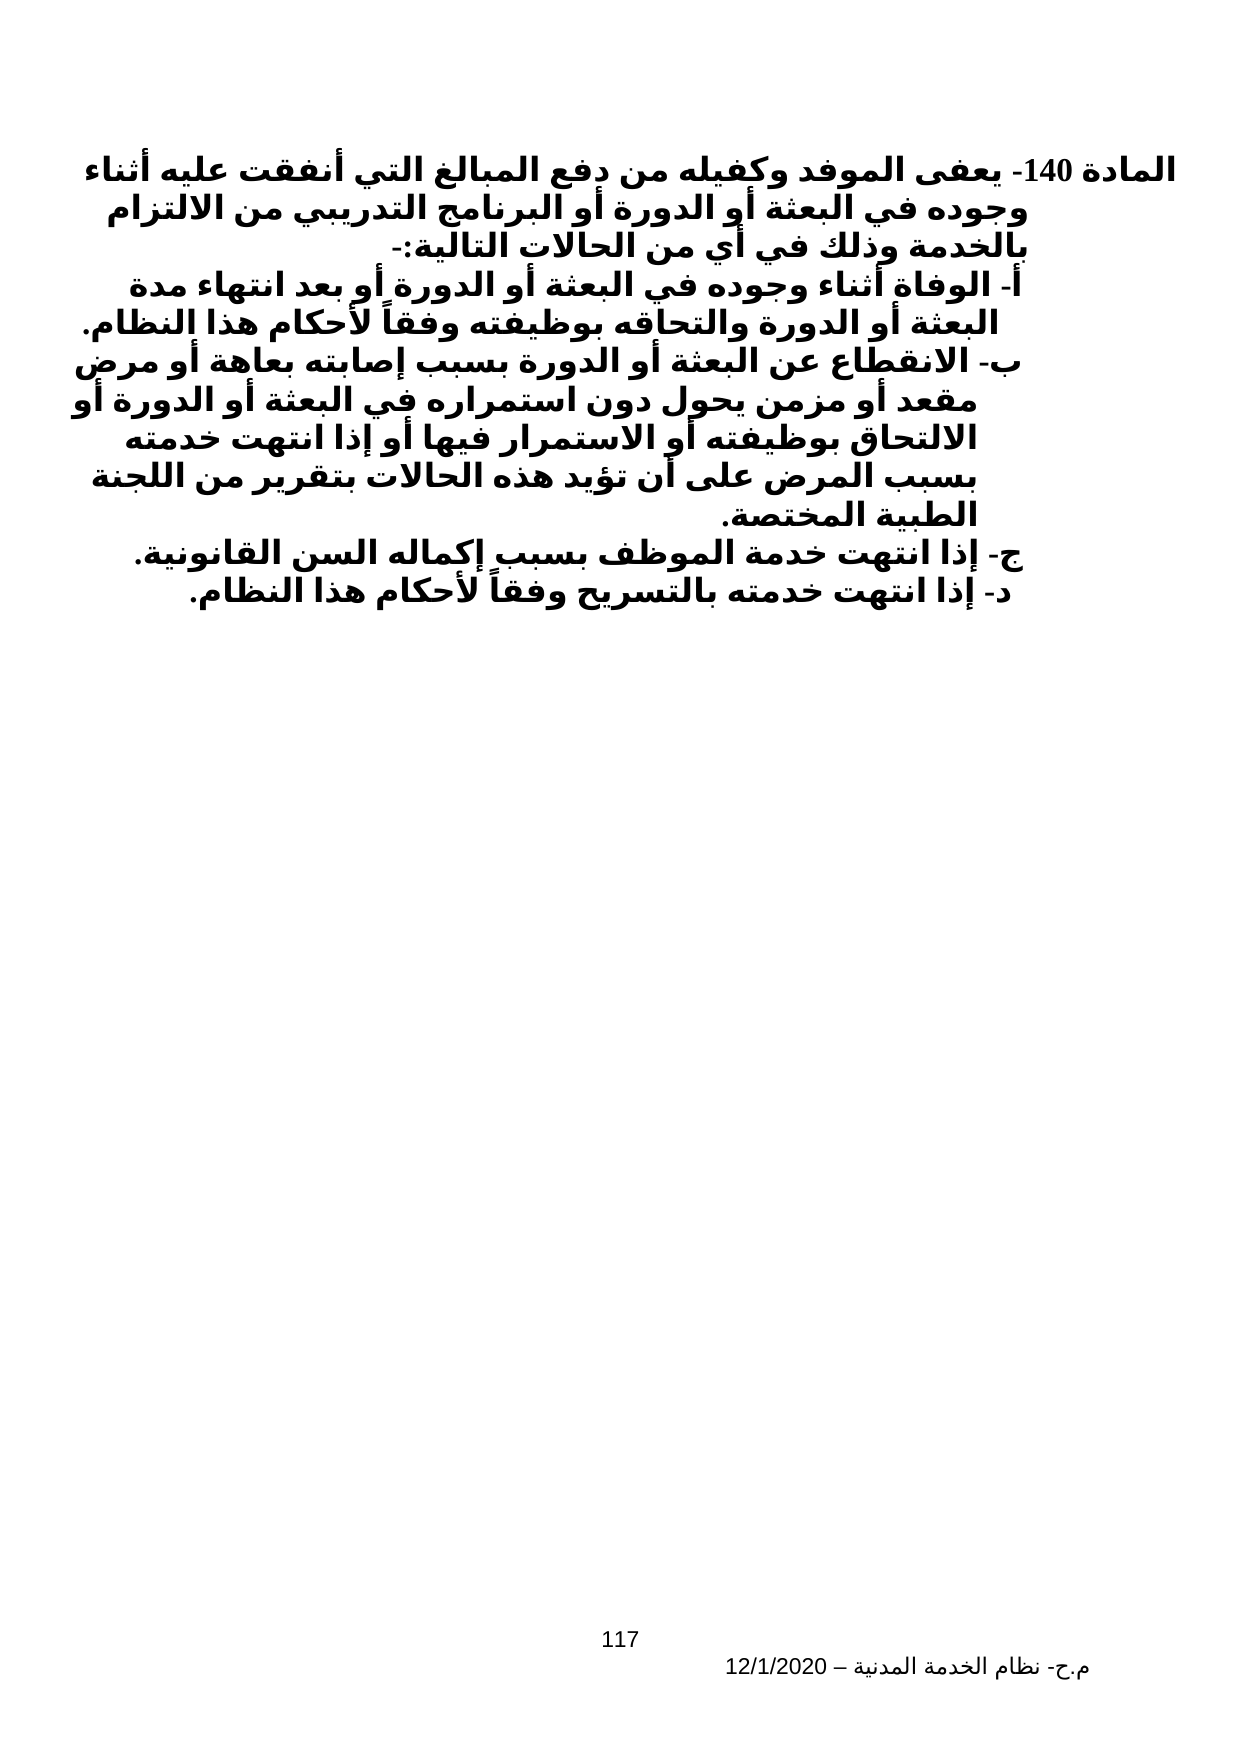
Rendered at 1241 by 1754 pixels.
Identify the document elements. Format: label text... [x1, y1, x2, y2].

table_cell المادة 140- يعفى الموفد وكفيله من دفع المبالغ التي أنفقت عليه أثناء وجوده في البعثة أو الدورة أو البرنامج التدريبي من الالتزام بالخدمة وذلك في أي من الحالات التالية:- ‌أ- الوفاة أثناء وجوده في البعثة أو الدورة أو بعد انتهاء مدة البعثة أو الدورة والتحاقه بوظيفته وفقاً لأحكام هذا النظام. ‌ب- الانقطاع عن البعثة أو الدورة بسبب إصابته بعاهة أو مرض مقعد أو مزمن يحول دون استمراره في البعثة أو الدورة أو الالتحاق بوظيفته أو الاستمرار فيها أو إذا انتهت خدمته بسبب المرض على أن تؤيد هذه الحالات بتقرير من اللجنة الطبية المختصة. ‌ج- إذا انتهت خدمة الموظف بسبب إكماله السن القانونية. ‌د- إذا انتهت خدمته بالتسريح وفقاً لأحكام هذا النظام. [59, 150, 1181, 648]
